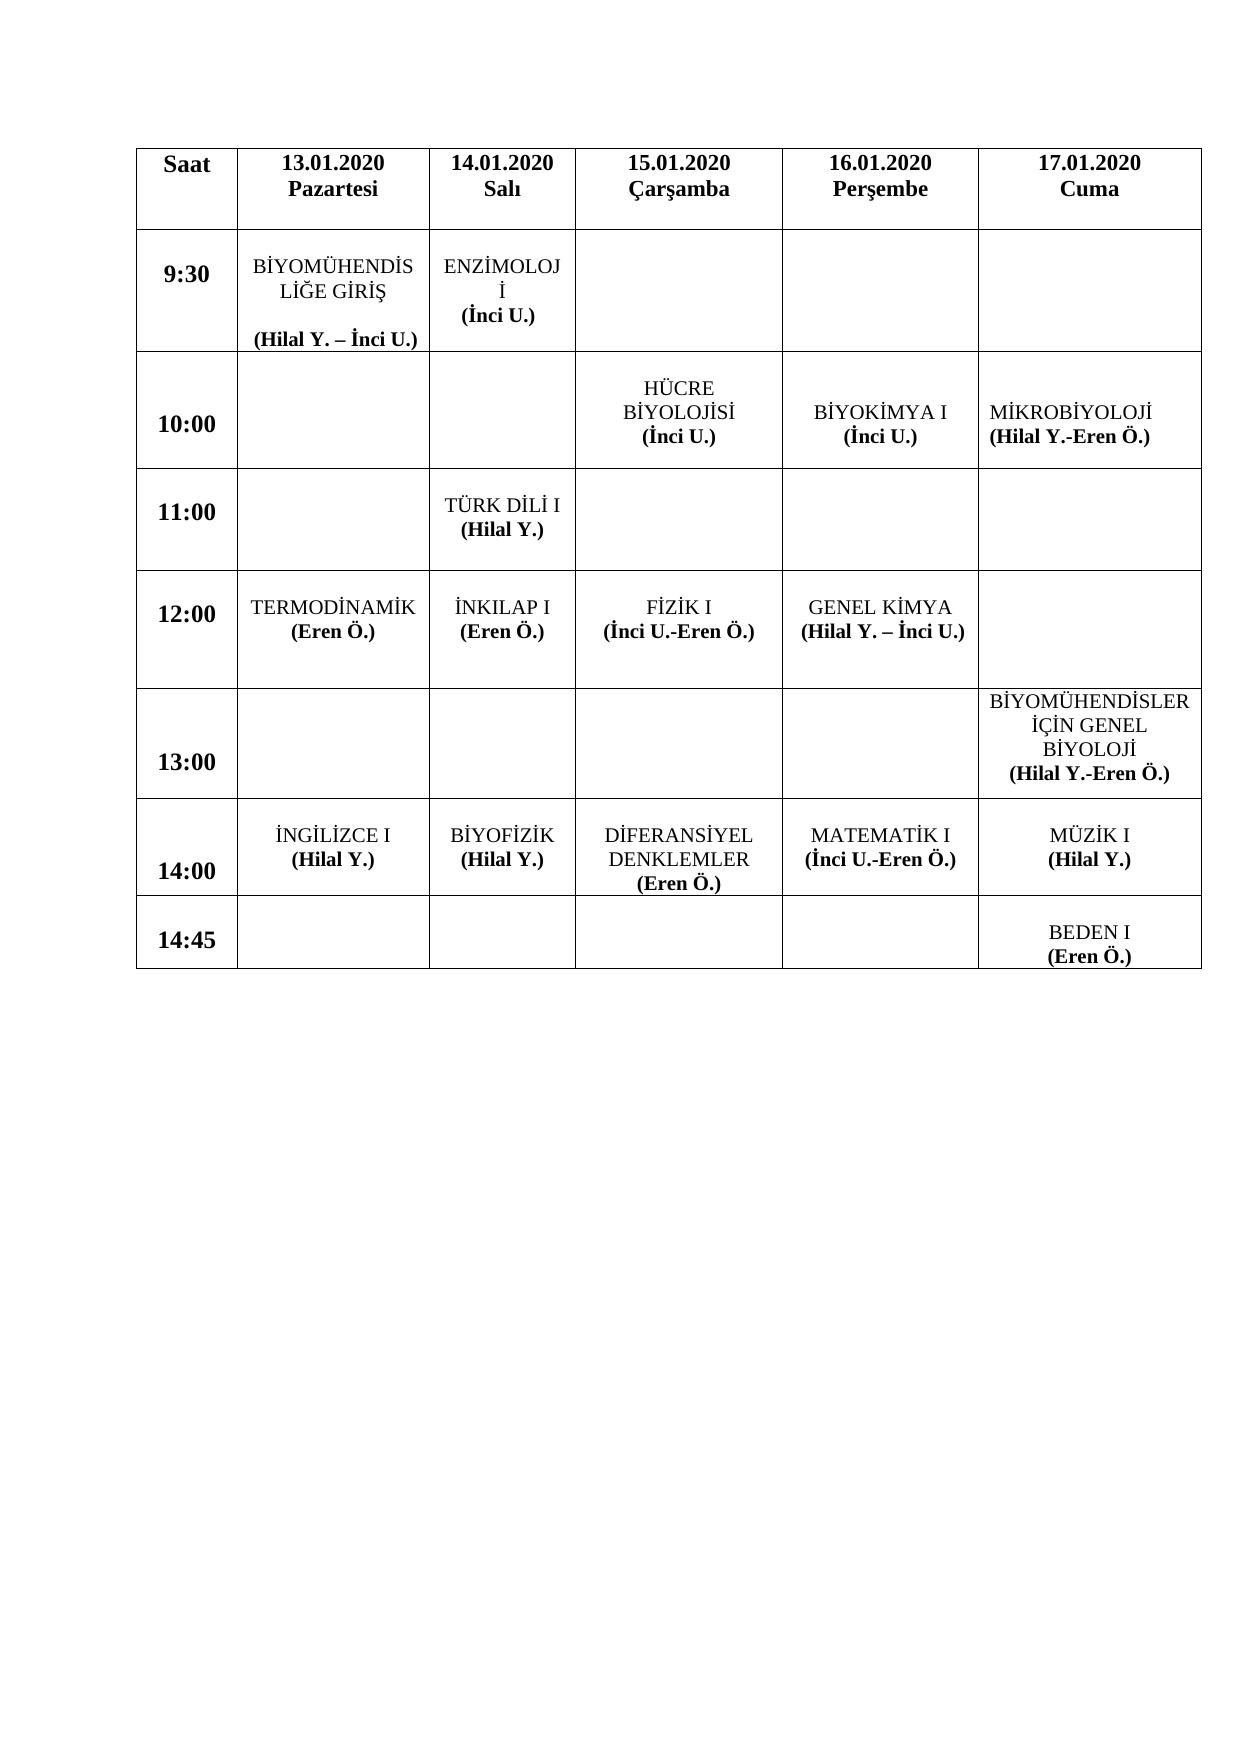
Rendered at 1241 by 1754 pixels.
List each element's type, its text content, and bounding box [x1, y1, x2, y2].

table_cell TERMODİNAMİK (Eren Ö.) [238, 571, 429, 688]
table_cell BİYOMÜHENDİSLER İÇİN GENEL BİYOLOJİ (Hilal Y.-Eren Ö.) [979, 689, 1201, 798]
table_cell HÜCRE BİYOLOJİSİ (İnci U.) [576, 352, 782, 467]
table_cell [430, 896, 575, 968]
table_cell 14:45 [137, 896, 237, 968]
table_header 15.01.2020 Çarşamba [576, 149, 782, 229]
table_cell 14:00 [137, 799, 237, 895]
table_cell [238, 469, 429, 569]
table_cell GENEL KİMYA (Hilal Y. – İnci U.) [783, 571, 978, 688]
table_cell İNKILAP I (Eren Ö.) [430, 571, 575, 688]
table_cell MATEMATİK I (İnci U.-Eren Ö.) [783, 799, 978, 895]
table_cell [576, 230, 782, 351]
table_cell [979, 469, 1201, 569]
table_header 17.01.2020 Cuma [979, 149, 1201, 229]
table_cell [576, 896, 782, 968]
table_cell BİYOFİZİK (Hilal Y.) [430, 799, 575, 895]
table_header 13.01.2020 Pazartesi [238, 149, 429, 229]
table_header 14.01.2020 Salı [430, 149, 575, 229]
table_cell [576, 689, 782, 798]
table_cell 13:00 [137, 689, 237, 798]
table_cell 10:00 [137, 352, 237, 467]
table_cell [783, 469, 978, 569]
table_cell BİYOKİMYA I (İnci U.) [783, 352, 978, 467]
table_cell [979, 230, 1201, 351]
table_cell [238, 896, 429, 968]
table_cell MİKROBİYOLOJİ (Hilal Y.-Eren Ö.) [979, 352, 1201, 467]
table_cell [979, 571, 1201, 688]
table_cell [783, 689, 978, 798]
table_cell MÜZİK I (Hilal Y.) [979, 799, 1201, 895]
table_header 16.01.2020 Perşembe [783, 149, 978, 229]
table_cell İNGİLİZCE I (Hilal Y.) [238, 799, 429, 895]
table_header Saat [137, 149, 237, 229]
table_cell BEDEN I (Eren Ö.) [979, 896, 1201, 968]
table_cell FİZİK I (İnci U.-Eren Ö.) [576, 571, 782, 688]
table_cell 11:00 [137, 469, 237, 569]
table_cell [783, 230, 978, 351]
table_cell 9:30 [137, 230, 237, 351]
table_cell [430, 352, 575, 467]
table_cell BİYOMÜHENDİSLİĞE GİRİŞ (Hilal Y. – İnci U.) [238, 230, 429, 351]
table_cell [430, 689, 575, 798]
table_cell [783, 896, 978, 968]
table_cell TÜRK DİLİ I (Hilal Y.) [430, 469, 575, 569]
table_cell [576, 469, 782, 569]
table_cell [238, 352, 429, 467]
table_cell 12:00 [137, 571, 237, 688]
table_cell [238, 689, 429, 798]
table_cell DİFERANSİYEL DENKLEMLER (Eren Ö.) [576, 799, 782, 895]
table_cell ENZİMOLOJİ (İnci U.) [430, 230, 575, 351]
